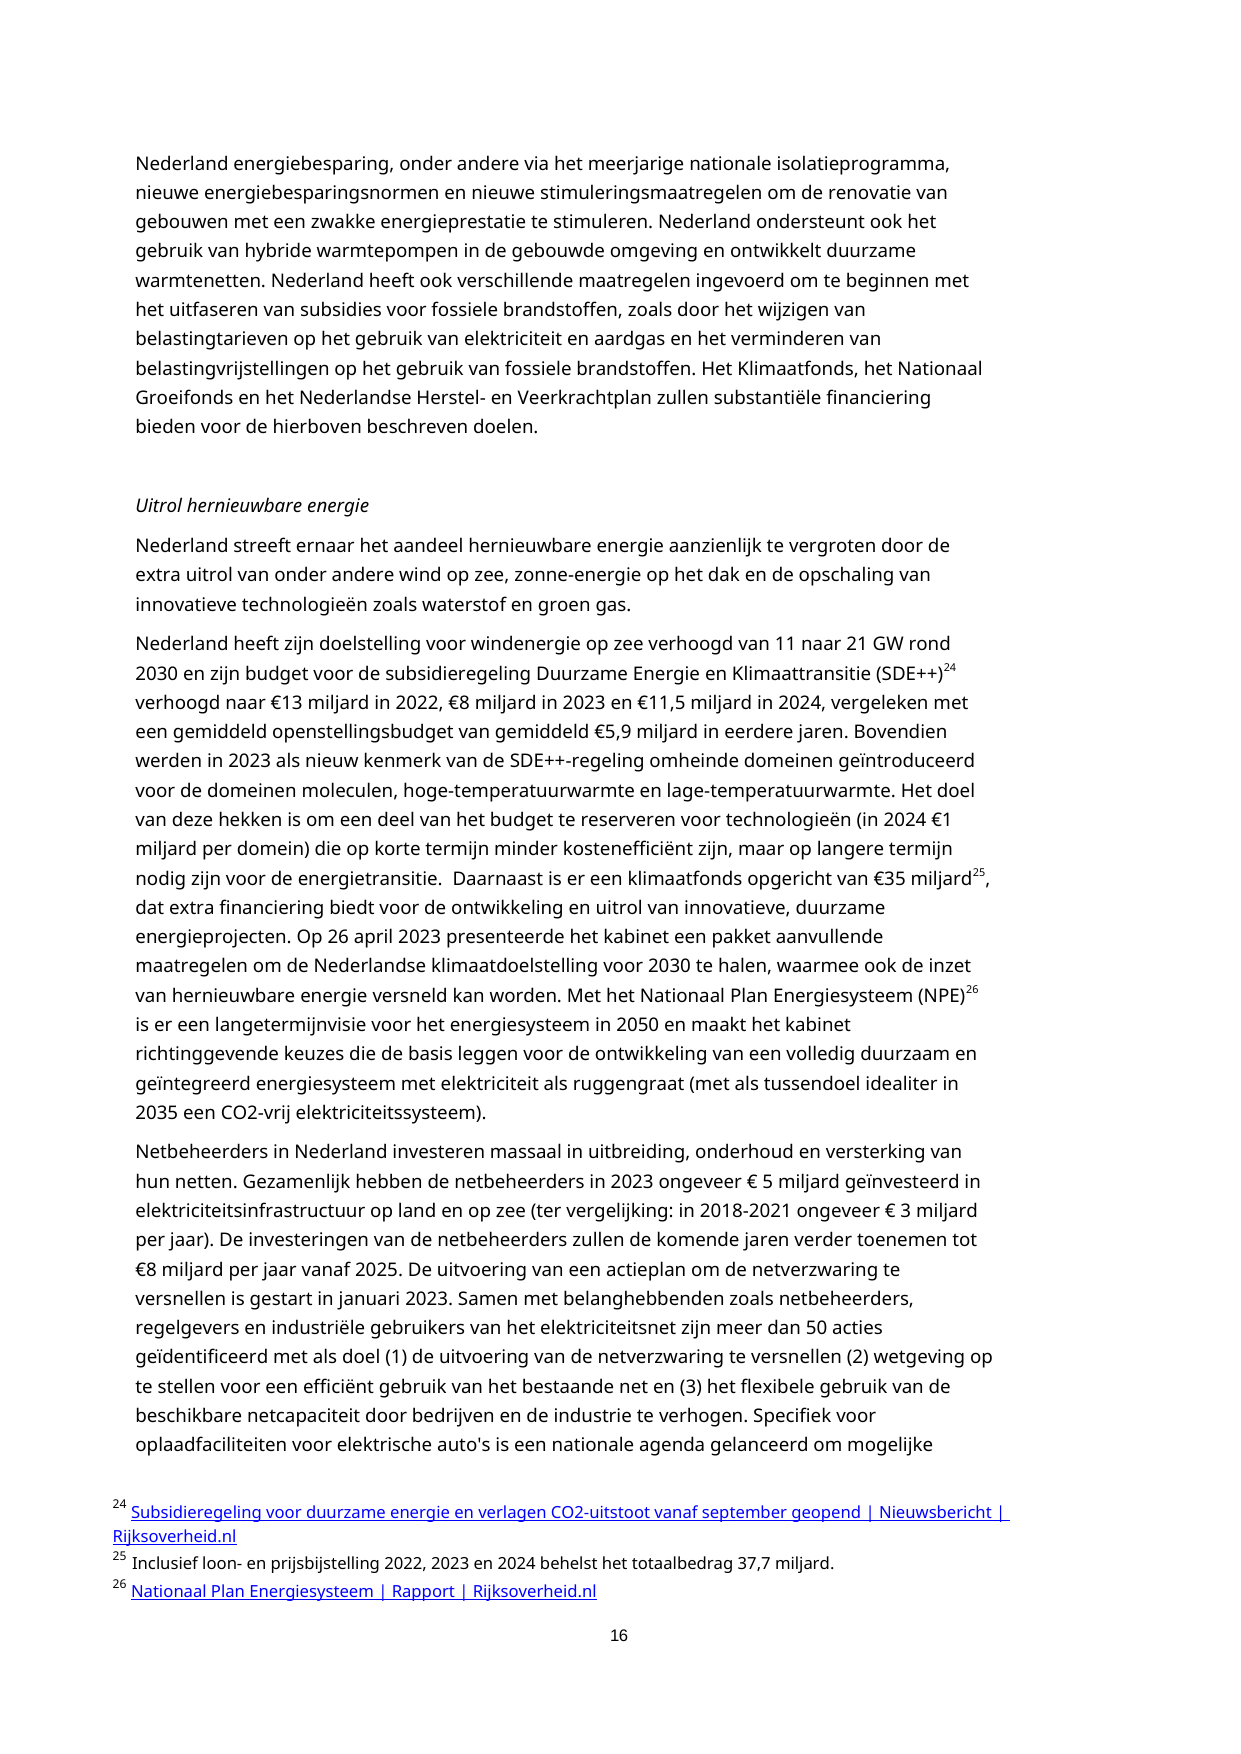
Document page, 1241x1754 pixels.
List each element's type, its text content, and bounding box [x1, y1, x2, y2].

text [135, 1139, 996, 1457]
text Uitrol hernieuwbare energie [135, 493, 996, 518]
text Nederland heeft zijn doelstelling voor windenergie op zee verhoogd van 11 naar 21 GW rond 2030 en zijn budget voor de subsidieregeling Duurzame Energie en Klimaattransitie (SDE++) verhoogd naar €13 miljard in 2022, €8 miljard in 2023 en €11,5 miljard in 2024, vergeleken met een gemiddeld openstellingsbudget van gemiddeld €5,9 miljard in eerdere jaren. Bovendien werden in 2023 als nieuw kenmerk van de SDE++-regeling omheinde domeinen geïntroduceerd voor de domeinen moleculen, hoge-temperatuurwarmte en lage-temperatuurwarmte. Het doel van deze hekken is om een deel van het budget te reserveren voor technologieën (in 2024 €1 miljard per domein) die op korte termijn minder kostenefficiënt zijn, maar op langere termijn nodig zijn voor de energietransitie. Daarnaast is er een klimaatfonds opgericht van €35 miljard, dat extra financiering biedt voor de ontwikkeling en uitrol van innovatieve, duurzame energieprojecten. Op 26 april 2023 presenteerde het kabinet een pakket aanvullende maatregelen om de Nederlandse klimaatdoelstelling voor 2030 te halen, waarmee ook de inzet van hernieuwbare energie versneld kan worden. Met het Nationaal Plan Energiesysteem (NPE) is er een langetermijnvisie voor het energiesysteem in 2050 en maakt het kabinet richtinggevende keuzes die de basis leggen voor de ontwikkeling van een volledig duurzaam en geïntegreerd energiesysteem met elektriciteit als ruggengraat (met als tussendoel idealiter in 2035 een CO2-vrij elektriciteitssysteem). [135, 631, 996, 1124]
text Nederland streeft ernaar het aandeel hernieuwbare energie aanzienlijk te vergroten door de extra uitrol van onder andere wind op zee, zonne-energie op het dak en de opschaling van innovatieve technologieën zoals waterstof en groen gas. [135, 532, 996, 617]
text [135, 150, 996, 439]
